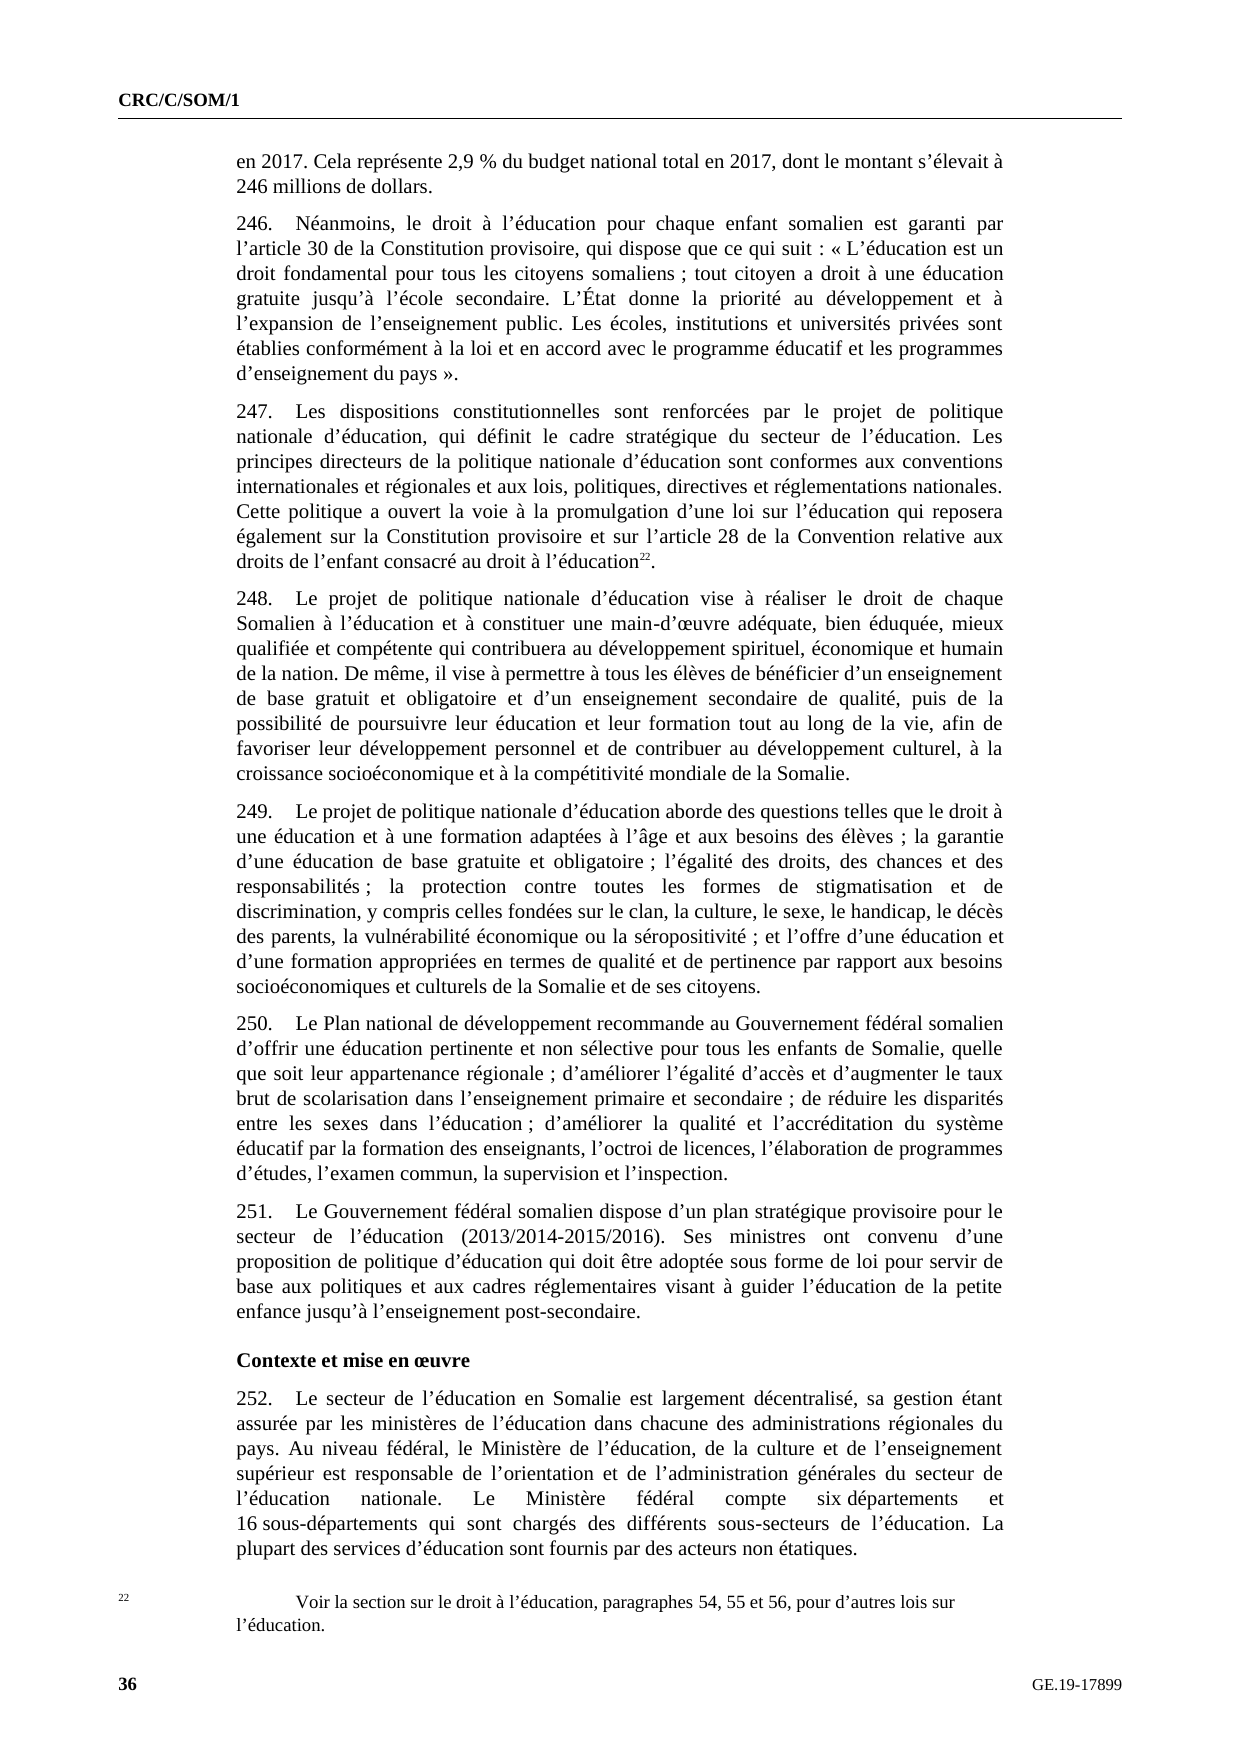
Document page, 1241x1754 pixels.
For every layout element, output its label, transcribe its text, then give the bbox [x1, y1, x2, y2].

text 246. Néanmoins, le droit à l’éducation pour chaque enfant somalien est garanti par l’article 30 de la Constitution provisoire, qui dispose que ce qui suit : « L’éducation est un droit fondamental pour tous les citoyens somaliens ; tout citoyen a droit à une éducation gratuite jusqu’à l’école secondaire. L’État donne la priorité au développement et à l’expansion de l’enseignement public. Les écoles, institutions et universités privées sont établies conformément à la loi et en accord avec le programme éducatif et les programmes d’enseignement du pays ». [236, 210, 1004, 385]
text 252. Le secteur de l’éducation en Somalie est largement décentralisé, sa gestion étant assurée par les ministères de l’éducation dans chacune des administrations régionales du pays. Au niveau fédéral, le Ministère de l’éducation, de la culture et de l’enseignement supérieur est responsable de l’orientation et de l’administration générales du secteur de l’éducation nationale. Le Ministère fédéral compte six départements et 16 sous-départements qui sont chargés des différents sous-secteurs de l’éducation. La plupart des services d’éducation sont fournis par des acteurs non étatiques. [236, 1385, 1004, 1560]
text 249. Le projet de politique nationale d’éducation aborde des questions telles que le droit à une éducation et à une formation adaptées à l’âge et aux besoins des élèves ; la garantie d’une éducation de base gratuite et obligatoire ; l’égalité des droits, des chances et des responsabilités ; la protection contre toutes les formes de stigmatisation et de discrimination, y compris celles fondées sur le clan, la culture, le sexe, le handicap, le décès des parents, la vulnérabilité économique ou la séropositivité ; et l’offre d’une éducation et d’une formation appropriées en termes de qualité et de pertinence par rapport aux besoins socioéconomiques et culturels de la Somalie et de ses citoyens. [236, 798, 1004, 998]
text 251. Le Gouvernement fédéral somalien dispose d’un plan stratégique provisoire pour le secteur de l’éducation (2013/2014-2015/2016). Ses ministres ont convenu d’une proposition de politique d’éducation qui doit être adoptée sous forme de loi pour servir de base aux politiques et aux cadres réglementaires visant à guider l’éducation de la petite enfance jusqu’à l’enseignement post-secondaire. [236, 1198, 1004, 1323]
text Contexte et mise en œuvre [118, 1348, 1004, 1373]
text 247. Les dispositions constitutionnelles sont renforcées par le projet de politique nationale d’éducation, qui définit le cadre stratégique du secteur de l’éducation. Les principes directeurs de la politique nationale d’éducation sont conformes aux conventions internationales et régionales et aux lois, politiques, directives et réglementations nationales. Cette politique a ouvert la voie à la promulgation d’une loi sur l’éducation qui reposera également sur la Constitution provisoire et sur l’article 28 de la Convention relative aux droits de l’enfant consacré au droit à l’éducation. [236, 398, 1004, 573]
text 250. Le Plan national de développement recommande au Gouvernement fédéral somalien d’offrir une éducation pertinente et non sélective pour tous les enfants de Somalie, quelle que soit leur appartenance régionale ; d’améliorer l’égalité d’accès et d’augmenter le taux brut de scolarisation dans l’enseignement primaire et secondaire ; de réduire les disparités entre les sexes dans l’éducation ; d’améliorer la qualité et l’accréditation du système éducatif par la formation des enseignants, l’octroi de licences, l’élaboration de programmes d’études, l’examen commun, la supervision et l’inspection. [236, 1010, 1004, 1185]
text 248. Le projet de politique nationale d’éducation vise à réaliser le droit de chaque Somalien à l’éducation et à constituer une main-d’œuvre adéquate, bien éduquée, mieux qualifiée et compétente qui contribuera au développement spirituel, économique et humain de la nation. De même, il vise à permettre à tous les élèves de bénéficier d’un enseignement de base gratuit et obligatoire et d’un enseignement secondaire de qualité, puis de la possibilité de poursuivre leur éducation et leur formation tout au long de la vie, afin de favoriser leur développement personnel et de contribuer au développement culturel, à la croissance socioéconomique et à la compétitivité mondiale de la Somalie. [236, 585, 1004, 785]
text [236, 148, 1004, 198]
